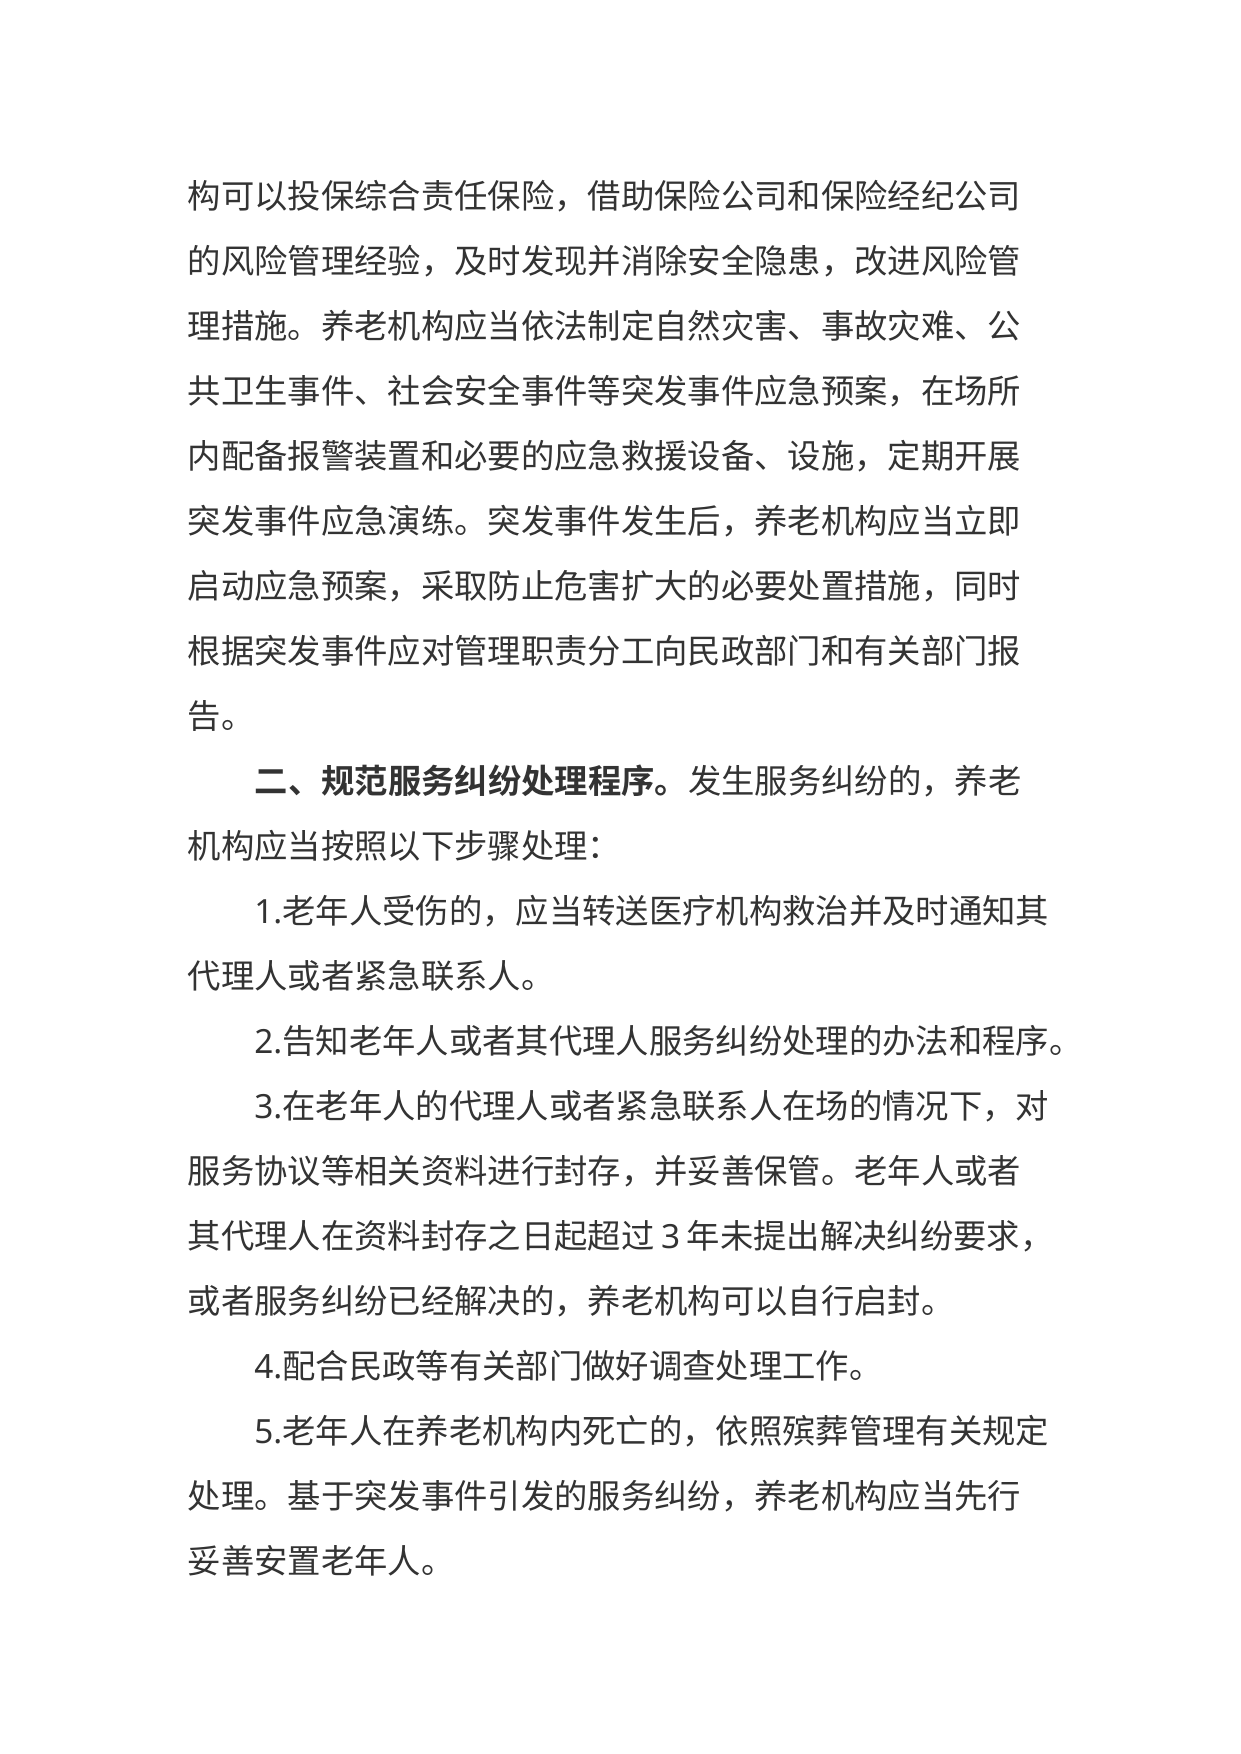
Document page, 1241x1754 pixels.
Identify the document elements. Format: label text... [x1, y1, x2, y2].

text 5.老年人在养老机构内死亡的，依照殡葬管理有关规定处理。基于突发事件引发的服务纠纷，养老机构应当先行妥善安置老年人。 [187, 1397, 1053, 1592]
text 2.告知老年人或者其代理人服务纠纷处理的办法和程序。 [187, 1007, 1053, 1072]
text 4.配合民政等有关部门做好调查处理工作。 [187, 1332, 1053, 1397]
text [187, 162, 1053, 747]
text 3.在老年人的代理人或者紧急联系人在场的情况下，对服务协议等相关资料进行封存，并妥善保管。老年人或者其代理人在资料封存之日起超过3年未提出解决纠纷要求，或者服务纠纷已经解决的，养老机构可以自行启封。 [187, 1072, 1053, 1332]
text 二、规范服务纠纷处理程序。发生服务纠纷的，养老机构应当按照以下步骤处理： [187, 747, 1053, 877]
text 1.老年人受伤的，应当转送医疗机构救治并及时通知其代理人或者紧急联系人。 [187, 877, 1053, 1007]
